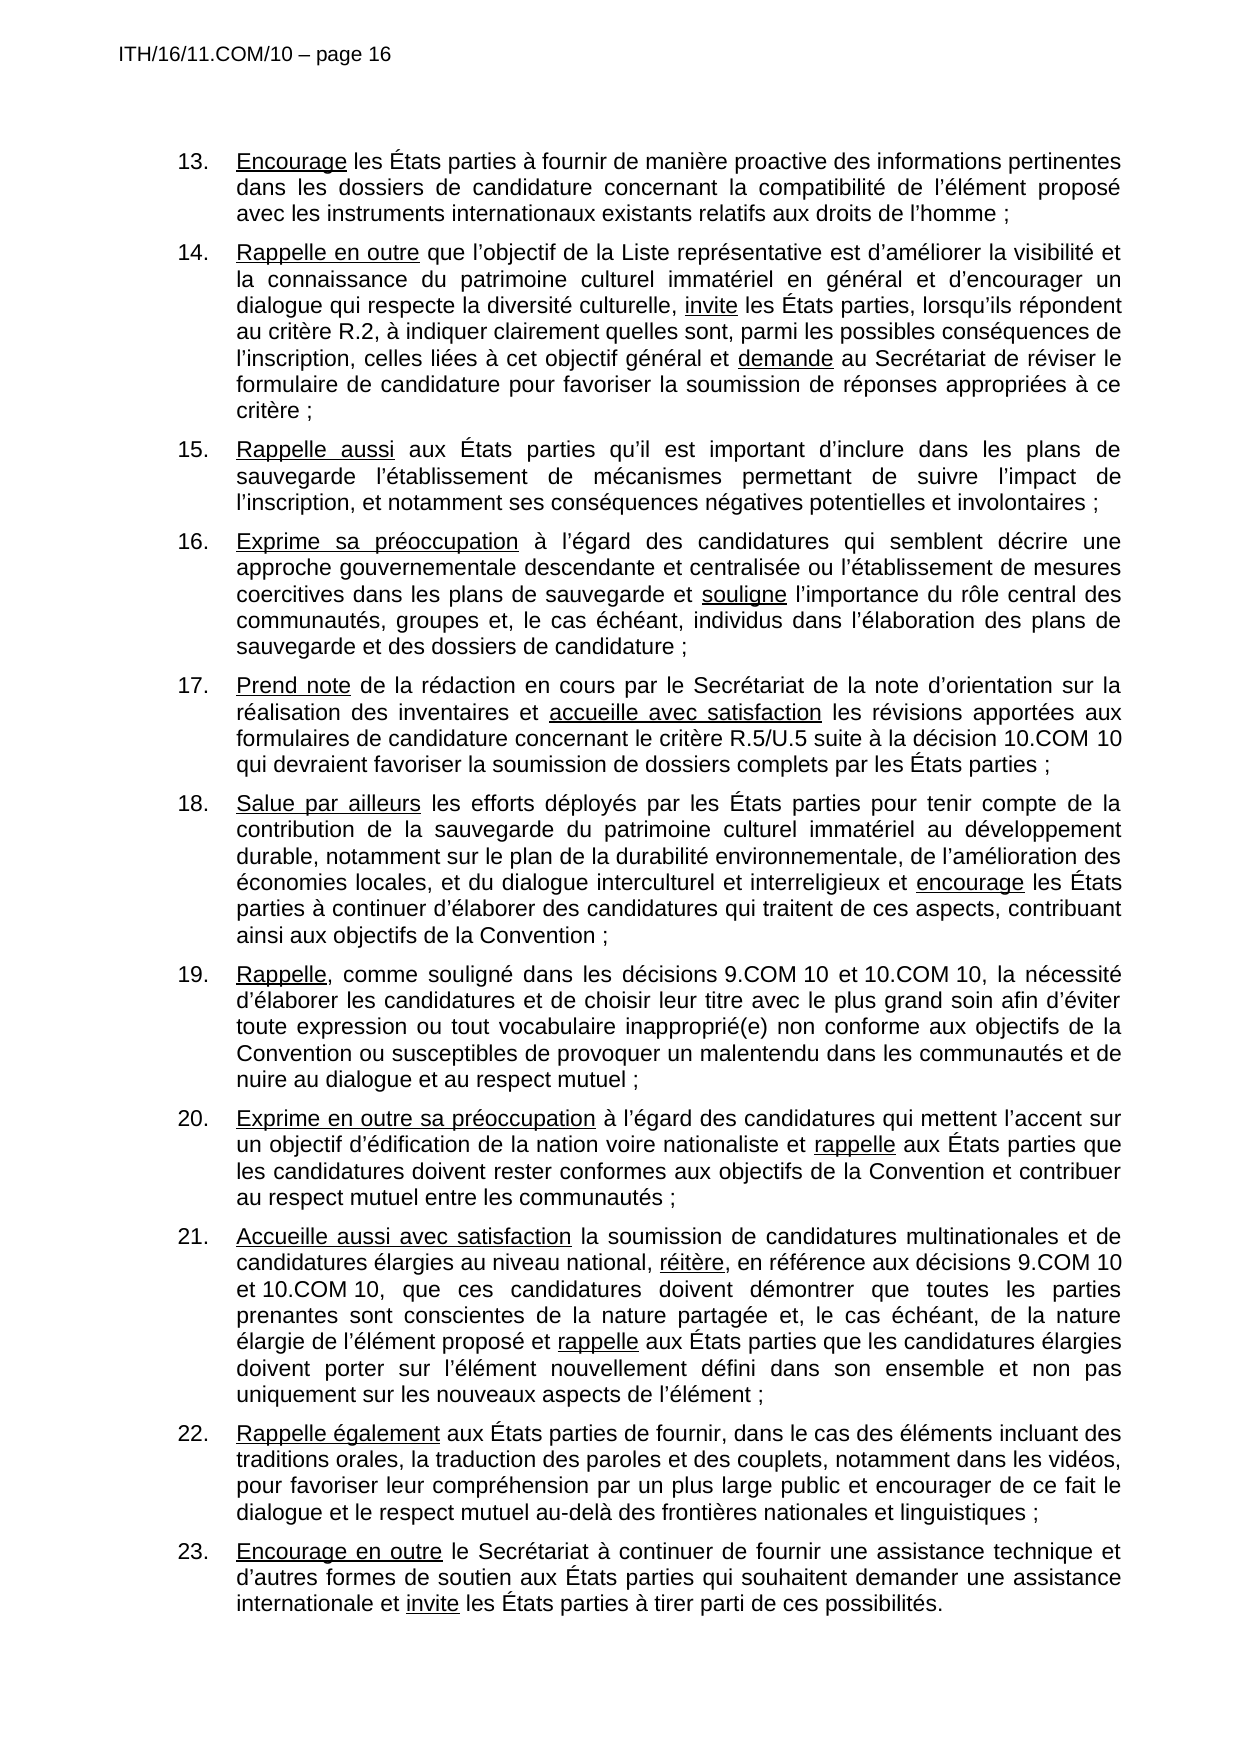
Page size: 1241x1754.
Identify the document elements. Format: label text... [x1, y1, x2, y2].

text Rappelle, comme souligné dans les décisions 9.COM 10 et 10.COM 10, la nécessité d’élaborer les candidatures et de choisir leur titre avec le plus grand soin afin d’éviter toute expression ou tout vocabulaire inapproprié(e) non conforme aux objectifs de la Convention ou susceptibles de provoquer un malentendu dans les communautés et de nuire au dialogue et au respect mutuel ; [177, 961, 1122, 1092]
text Rappelle également aux États parties de fournir, dans le cas des éléments incluant des traditions orales, la traduction des paroles et des couplets, notamment dans les vidéos, pour favoriser leur compréhension par un plus large public et encourager de ce fait le dialogue et le respect mutuel au-delà des frontières nationales et linguistiques ; [177, 1420, 1122, 1525]
text Exprime en outre sa préoccupation à l’égard des candidatures qui mettent l’accent sur un objectif d’édification de la nation voire nationaliste et rappelle aux États parties que les candidatures doivent rester conformes aux objectifs de la Convention et contribuer au respect mutuel entre les communautés ; [177, 1105, 1122, 1210]
text Exprime sa préoccupation à l’égard des candidatures qui semblent décrire une approche gouvernementale descendante et centralisée ou l’établissement de mesures coercitives dans les plans de sauvegarde et souligne l’importance du rôle central des communautés, groupes et, le cas échéant, individus dans l’élaboration des plans de sauvegarde et des dossiers de candidature ; [177, 528, 1122, 659]
text Encourage les États parties à fournir de manière proactive des informations pertinentes dans les dossiers de candidature concernant la compatibilité de l’élément proposé avec les instruments internationaux existants relatifs aux droits de l’homme ; [177, 148, 1122, 227]
text Salue par ailleurs les efforts déployés par les États parties pour tenir compte de la contribution de la sauvegarde du patrimoine culturel immatériel au développement durable, notamment sur le plan de la durabilité environnementale, de l’amélioration des économies locales, et du dialogue interculturel et interreligieux et encourage les États parties à continuer d’élaborer des candidatures qui traitent de ces aspects, contribuant ainsi aux objectifs de la Convention ; [177, 790, 1122, 948]
text Accueille aussi avec satisfaction la soumission de candidatures multinationales et de candidatures élargies au niveau national, réitère, en référence aux décisions 9.COM 10 et 10.COM 10, que ces candidatures doivent démontrer que toutes les parties prenantes sont conscientes de la nature partagée et, le cas échéant, de la nature élargie de l’élément proposé et rappelle aux États parties que les candidatures élargies doivent porter sur l’élément nouvellement défini dans son ensemble et non pas uniquement sur les nouveaux aspects de l’élément ; [177, 1223, 1122, 1407]
text Prend note de la rédaction en cours par le Secrétariat de la note d’orientation sur la réalisation des inventaires et accueille avec satisfaction les révisions apportées aux formulaires de candidature concernant le critère R.5/U.5 suite à la décision 10.COM 10 qui devraient favoriser la soumission de dossiers complets par les États parties ; [177, 672, 1122, 777]
text Rappelle aussi aux États parties qu’il est important d’inclure dans les plans de sauvegarde l’établissement de mécanismes permettant de suivre l’impact de l’inscription, et notamment ses conséquences négatives potentielles et involontaires ; [177, 436, 1122, 515]
text Encourage en outre le Secrétariat à continuer de fournir une assistance technique et d’autres formes de soutien aux États parties qui souhaitent demander une assistance internationale et invite les États parties à tirer parti de ces possibilités. [177, 1538, 1122, 1617]
text Rappelle en outre que l’objectif de la Liste représentative est d’améliorer la visibilité et la connaissance du patrimoine culturel immatériel en général et d’encourager un dialogue qui respecte la diversité culturelle, invite les États parties, lorsqu’ils répondent au critère R.2, à indiquer clairement quelles sont, parmi les possibles conséquences de l’inscription, celles liées à cet objectif général et demande au Secrétariat de réviser le formulaire de candidature pour favoriser la soumission de réponses appropriées à ce critère ; [177, 239, 1122, 424]
